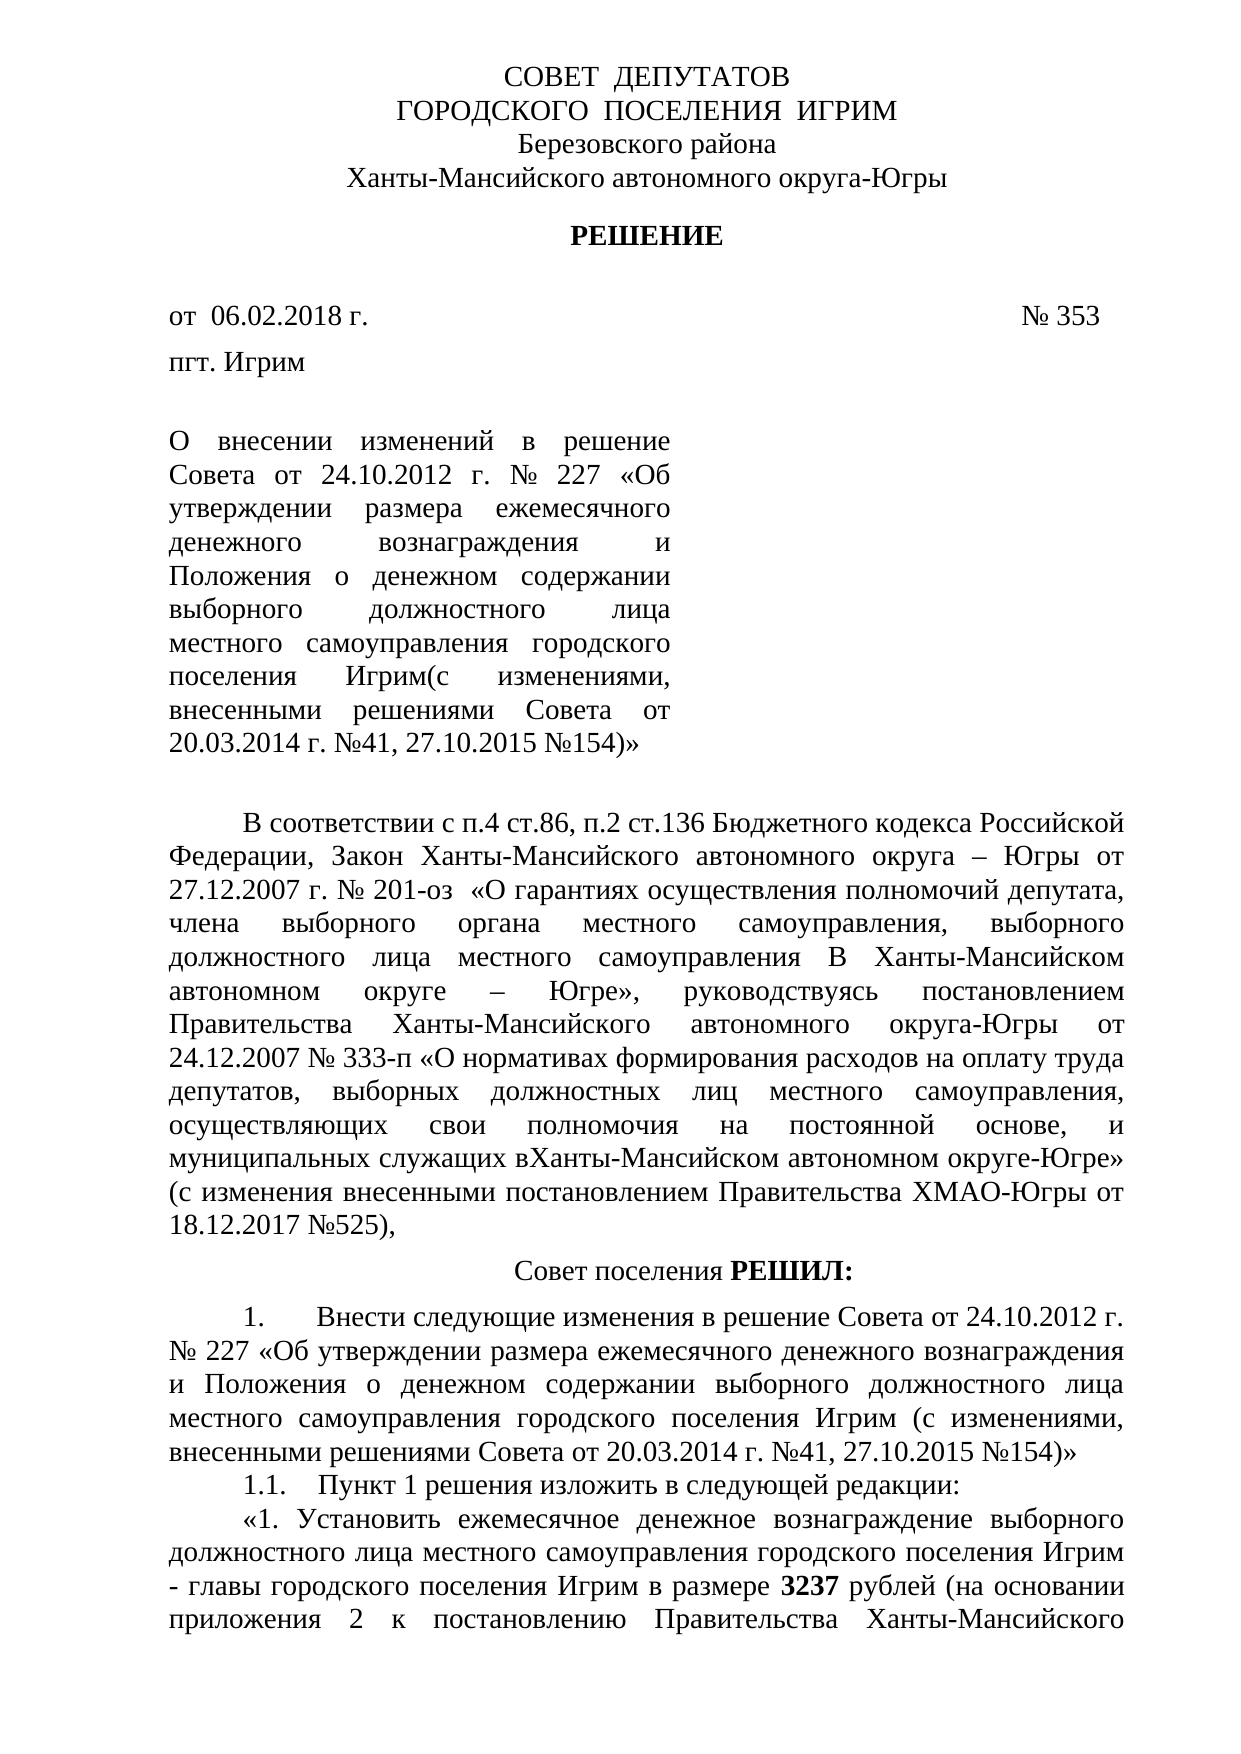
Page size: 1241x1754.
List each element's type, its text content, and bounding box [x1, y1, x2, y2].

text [169, 1501, 1125, 1635]
list Внести следующие изменения в решение Совета от 24.10.2012 г. № 227 «Об утверждении размера ежемесячного денежного вознаграждения и Положения о денежном содержании выборного должностного лица местного самоуправления городского поселения Игрим (с изменениями, внесенными решениями Совета от 20.03.2014 г. №41, 27.10.2015 №154)» [169, 1299, 1125, 1467]
text О внесении изменений в решение Совета от 24.10.2012 г. № 227 «Об утверждении размера ежемесячного денежного вознаграждения и Положения о денежном содержании выборного должностного лица местного самоуправления городского поселения Игрим(с изменениями, внесенными решениями Совета от 20.03.2014 г. №41, 27.10.2015 №154)» [169, 423, 671, 759]
text Ханты-Мансийского автономного округа-Югры [169, 160, 1125, 193]
text Совет поселения РЕШИЛ: [169, 1253, 1125, 1287]
subtitle РЕШЕНИЕ [169, 218, 1125, 252]
text от 06.02.2018 г. № 353 [169, 298, 1125, 331]
text Березовского района [169, 126, 1125, 160]
text пгт. Игрим [169, 344, 1125, 377]
text ГОРОДСКОГО ПОСЕЛЕНИЯ ИГРИМ [169, 93, 1125, 126]
list Пункт 1 решения изложить в следующей редакции: [243, 1467, 1125, 1501]
text СОВЕТ ДЕПУТАТОВ [169, 59, 1125, 93]
text В соответствии с п.4 ст.86, п.2 ст.136 Бюджетного кодекса Российской Федерации, Закон Ханты-Мансийского автономного округа – Югры от 27.12.2007 г. № 201-оз «О гарантиях осуществления полномочий депутата, члена выборного органа местного самоуправления, выборного должностного лица местного самоуправления В Ханты-Мансийском автономном округе – Югре», руководствуясь постановлением Правительства Ханты-Мансийского автономного округа-Югры от 24.12.2007 № 333-п «О нормативах формирования расходов на оплату труда депутатов, выборных должностных лиц местного самоуправления, осуществляющих свои полномочия на постоянной основе, и муниципальных служащих вХанты-Мансийском автономном округе-Югре» (с изменения внесенными постановлением Правительства ХМАО-Югры от 18.12.2017 №525), [169, 805, 1125, 1241]
